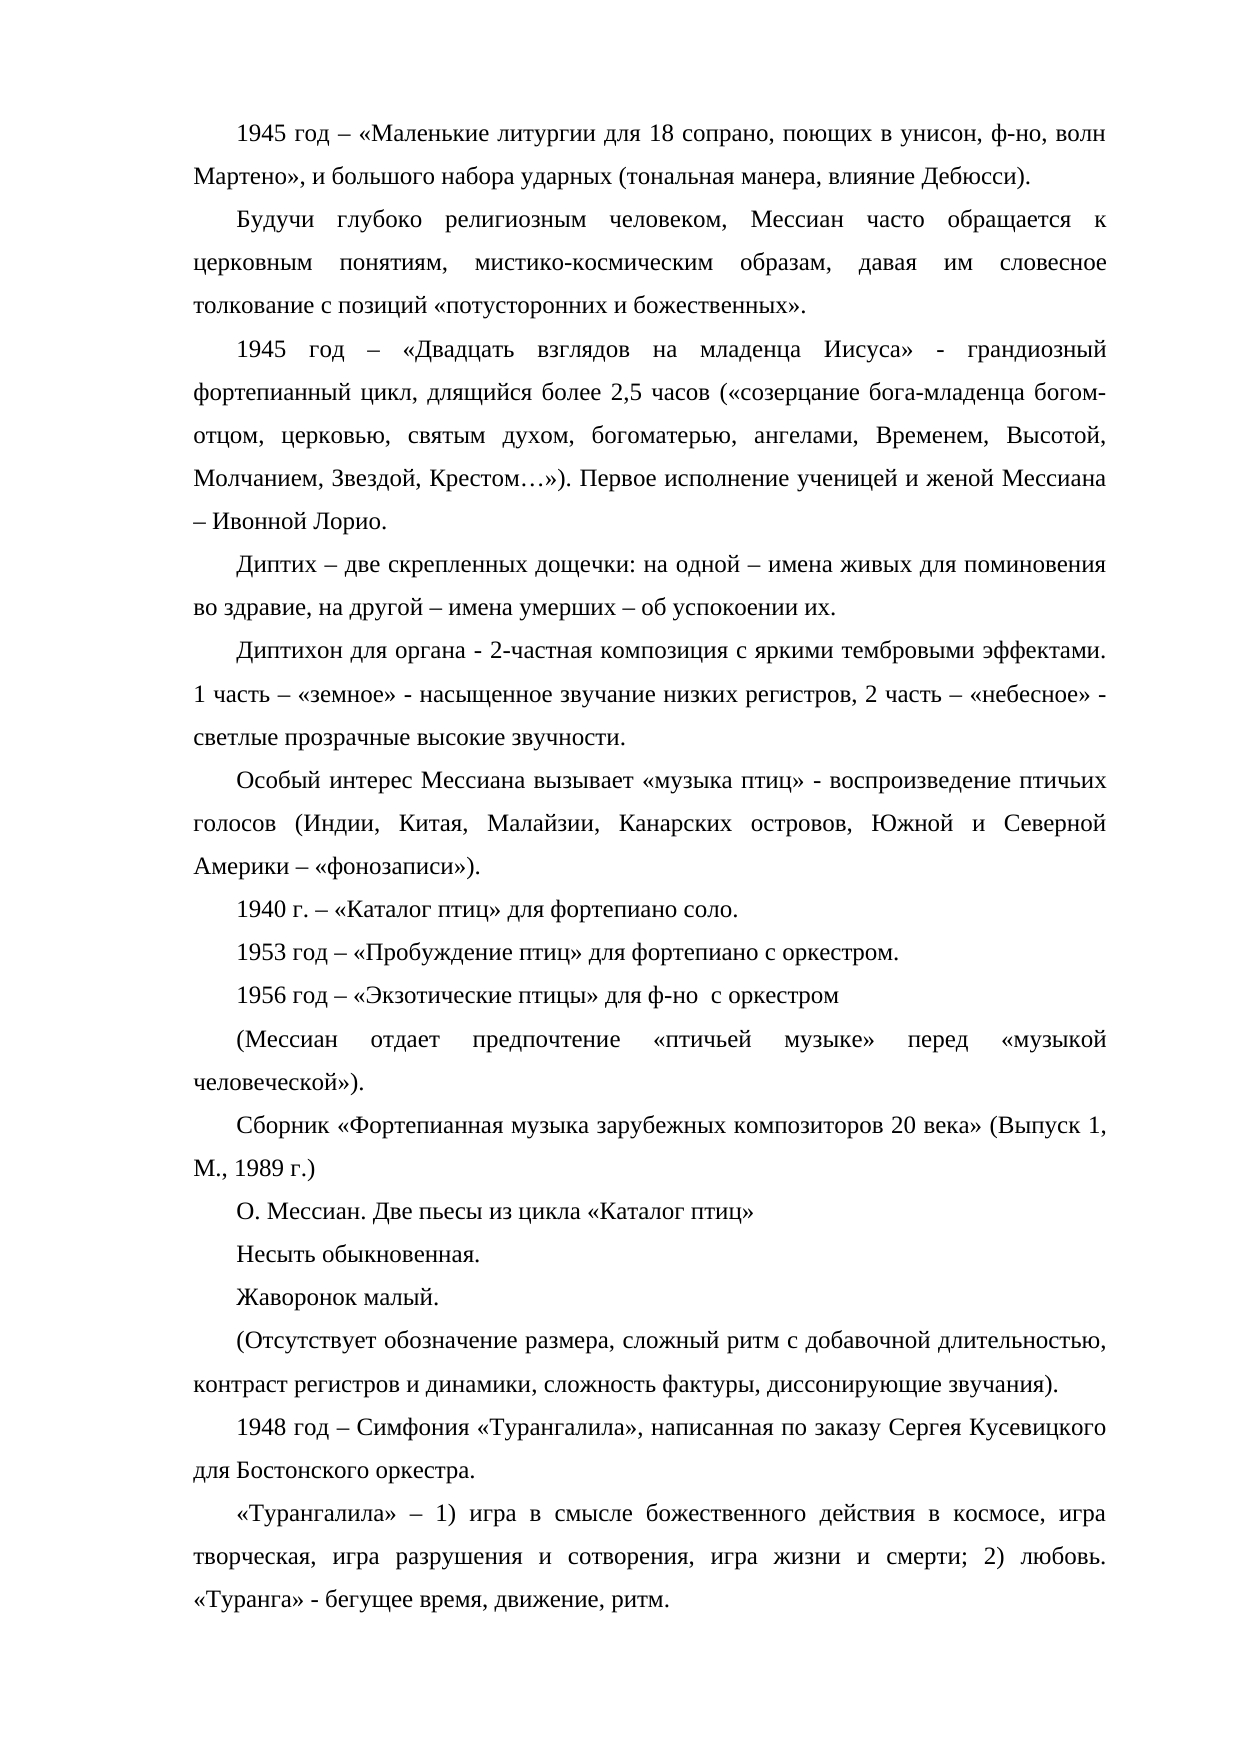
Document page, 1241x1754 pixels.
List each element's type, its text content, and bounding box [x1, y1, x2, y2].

list 1945 год – «Двадцать взглядов на младенца Иисуса» - грандиозный фортепианный цикл, длящийся более 2,5 часов («созерцание бога-младенца богом-отцом, церковью, святым духом, богоматерью, ангелами, Временем, Высотой, Молчанием, Звездой, Крестом…»). Первое исполнение ученицей и женой Мессиана – Ивонной Лорио. [193, 334, 1107, 535]
list 1953 год – «Пробуждение птиц» для фортепиано с оркестром. [193, 937, 1107, 966]
list О. Мессиан. Две пьесы из цикла «Каталог птиц» [193, 1196, 1107, 1225]
list 1948 год – Симфония «Турангалила», написанная по заказу Сергея Кусевицкого для Бостонского оркестра. [193, 1412, 1107, 1484]
list 1956 год – «Экзотические птицы» для ф-но с оркестром [193, 981, 1107, 1009]
list «Турангалила» – 1) игра в смысле божественного действия в космосе, игра творческая, игра разрушения и сотворения, игра жизни и смерти; 2) любовь. «Туранга» - бегущее время, движение, ритм. [193, 1498, 1107, 1613]
list Будучи глубоко религиозным человеком, Мессиан часто обращается к церковным понятиям, мистико-космическим образам, давая им словесное толкование с позиций «потусторонних и божественных». [193, 204, 1107, 319]
list Жаворонок малый. [193, 1282, 1107, 1311]
list 1945 год – «Маленькие литургии для 18 сопрано, поющих в унисон, ф-но, волн Мартено», и большого набора ударных (тональная манера, влияние Дебюсси). [193, 118, 1107, 190]
list Диптих – две скрепленных дощечки: на одной – имена живых для поминовения во здравие, на другой – имена умерших – об успокоении их. [193, 549, 1107, 621]
list Сборник «Фортепианная музыка зарубежных композиторов 20 века» (Выпуск 1, М., 1989 г.) [193, 1110, 1107, 1182]
list (Мессиан отдает предпочтение «птичьей музыке» перед «музыкой человеческой»). [193, 1024, 1107, 1096]
list Несыть обыкновенная. [193, 1239, 1107, 1268]
list 1940 г. – «Каталог птиц» для фортепиано соло. [193, 894, 1107, 923]
list Особый интерес Мессиана вызывает «музыка птиц» - воспроизведение птичьих голосов (Индии, Китая, Малайзии, Канарских островов, Южной и Северной Америки – «фонозаписи»). [193, 765, 1107, 880]
list Диптихон для органа - 2-частная композиция с яркими тембровыми эффектами. 1 часть – «земное» - насыщенное звучание низких регистров, 2 часть – «небесное» - светлые прозрачные высокие звучности. [193, 636, 1107, 751]
list (Отсутствует обозначение размера, сложный ритм с добавочной длительностью, контраст регистров и динамики, сложность фактуры, диссонирующие звучания). [193, 1326, 1107, 1397]
